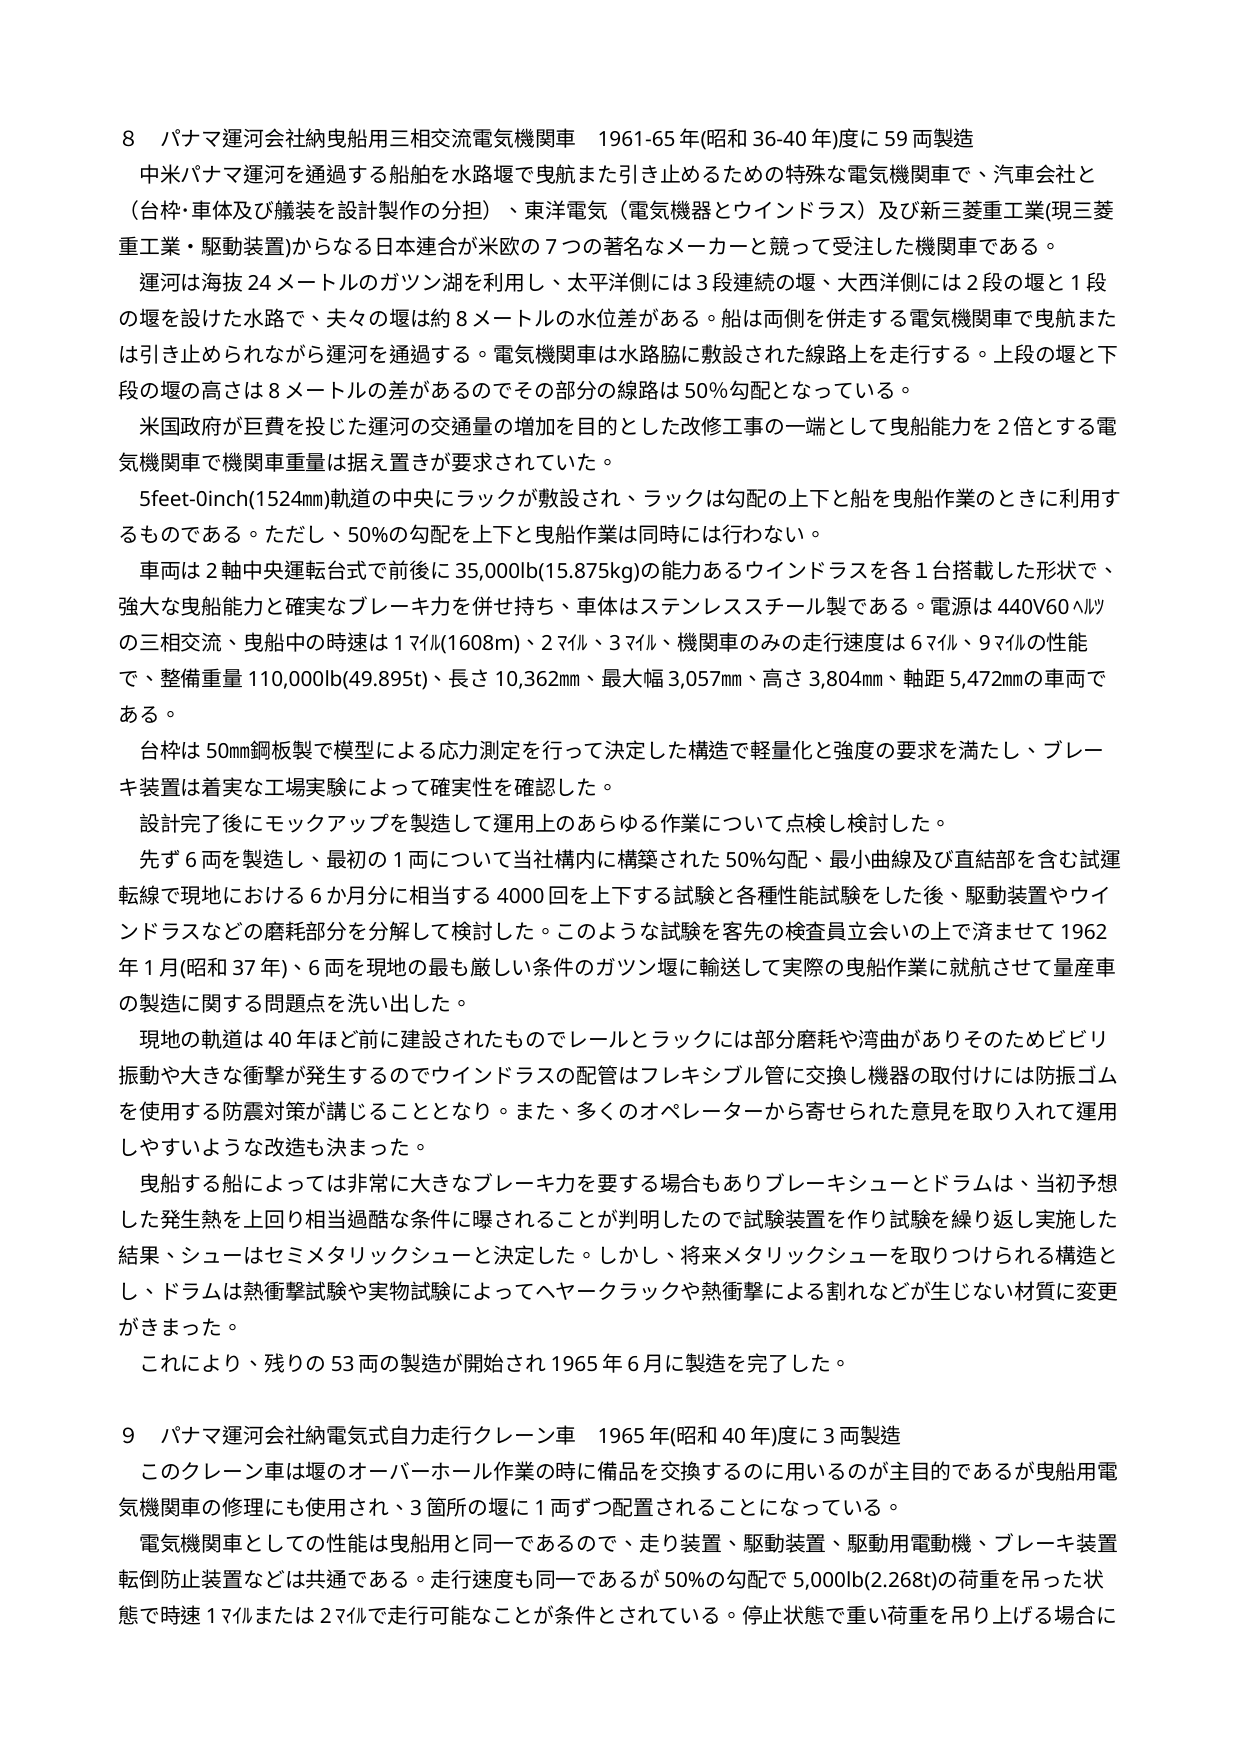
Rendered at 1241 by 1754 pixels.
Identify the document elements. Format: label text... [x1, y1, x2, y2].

text 曳船する船によっては非常に大きなブレーキ力を要する場合もありブレーキシューとドラムは、当初予想した発生熱を上回り相当過酷な条件に曝されることが判明したので試験装置を作り試験を繰り返し実施した結果、シューはセミメタリックシューと決定した。しかし、将来メタリックシューを取りつけられる構造とし、ドラムは熱衝撃試験や実物試験によってヘヤークラックや熱衝撃による割れなどが生じない材質に変更がきまった。 [118, 1165, 1122, 1346]
text ９ パナマ運河会社納電気式自力走行クレーン車 1965年(昭和40年)度に3両製造 [118, 1418, 1122, 1454]
text 5feet-0inch(1524㎜)軌道の中央にラックが敷設され、ラックは勾配の上下と船を曳船作業のときに利用するものである。ただし、50%の勾配を上下と曳船作業は同時には行わない。 [118, 481, 1122, 553]
text 運河は海抜24メートルのガツン湖を利用し、太平洋側には3段連続の堰、大西洋側には2段の堰と1段の堰を設けた水路で、夫々の堰は約8メートルの水位差がある。船は両側を併走する電気機関車で曳航または引き止められながら運河を通過する。電気機関車は水路脇に敷設された線路上を走行する。上段の堰と下段の堰の高さは8メートルの差があるのでその部分の線路は50％勾配となっている。 [118, 264, 1122, 408]
text 現地の軌道は40年ほど前に建設されたものでレールとラックには部分磨耗や湾曲がありそのためビビリ振動や大きな衝撃が発生するのでウインドラスの配管はフレキシブル管に交換し機器の取付けには防振ゴムを使用する防震対策が講じることとなり。また、多くのオペレーターから寄せられた意見を取り入れて運用しやすいような改造も決まった。 [118, 1021, 1122, 1165]
text 設計完了後にモックアップを製造して運用上のあらゆる作業について点検し検討した。 [118, 805, 1122, 841]
text 台枠は50㎜鋼板製で模型による応力測定を行って決定した構造で軽量化と強度の要求を満たし、ブレーキ装置は着実な工場実験によって確実性を確認した。 [118, 733, 1122, 805]
text 米国政府が巨費を投じた運河の交通量の増加を目的とした改修工事の一端として曳船能力を2倍とする電気機関車で機関車重量は据え置きが要求されていた。 [118, 408, 1122, 481]
text このクレーン車は堰のオーバーホール作業の時に備品を交換するのに用いるのが主目的であるが曳船用電気機関車の修理にも使用され、3箇所の堰に1両ずつ配置されることになっている。 [118, 1454, 1122, 1526]
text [118, 1526, 1122, 1634]
text 中米パナマ運河を通過する船舶を水路堰で曳航また引き止めるための特殊な電気機関車で、汽車会社と（台枠･車体及び艤装を設計製作の分担）、東洋電気（電気機器とウインドラス）及び新三菱重工業(現三菱重工業・駆動装置)からなる日本連合が米欧の7つの著名なメーカーと競って受注した機関車である。 [118, 156, 1122, 264]
text ８ パナマ運河会社納曳船用三相交流電気機関車 1961-65年(昭和36-40年)度に59両製造 [118, 120, 1122, 156]
text これにより、残りの53両の製造が開始され1965年6月に製造を完了した。 [118, 1346, 1122, 1382]
text 車両は2軸中央運転台式で前後に35,000lb(15.875kg)の能力あるウインドラスを各１台搭載した形状で、強大な曳船能力と確実なブレーキ力を併せ持ち、車体はステンレススチール製である。電源は440V60ﾍﾙﾂの三相交流、曳船中の時速は1ﾏｲﾙ(1608m)、2ﾏｲﾙ、3ﾏｲﾙ、機関車のみの走行速度は6ﾏｲﾙ、9ﾏｲﾙの性能で、整備重量110,000lb(49.895t)、長さ10,362㎜、最大幅3,057㎜、高さ3,804㎜、軸距5,472㎜の車両である。 [118, 553, 1122, 733]
text 先ず6両を製造し、最初の1両について当社構内に構築された50%勾配、最小曲線及び直結部を含む試運転線で現地における6か月分に相当する4000回を上下する試験と各種性能試験をした後、駆動装置やウインドラスなどの磨耗部分を分解して検討した。このような試験を客先の検査員立会いの上で済ませて1962年1月(昭和37年)、6両を現地の最も厳しい条件のガツン堰に輸送して実際の曳船作業に就航させて量産車の製造に関する問題点を洗い出した。 [118, 841, 1122, 1021]
